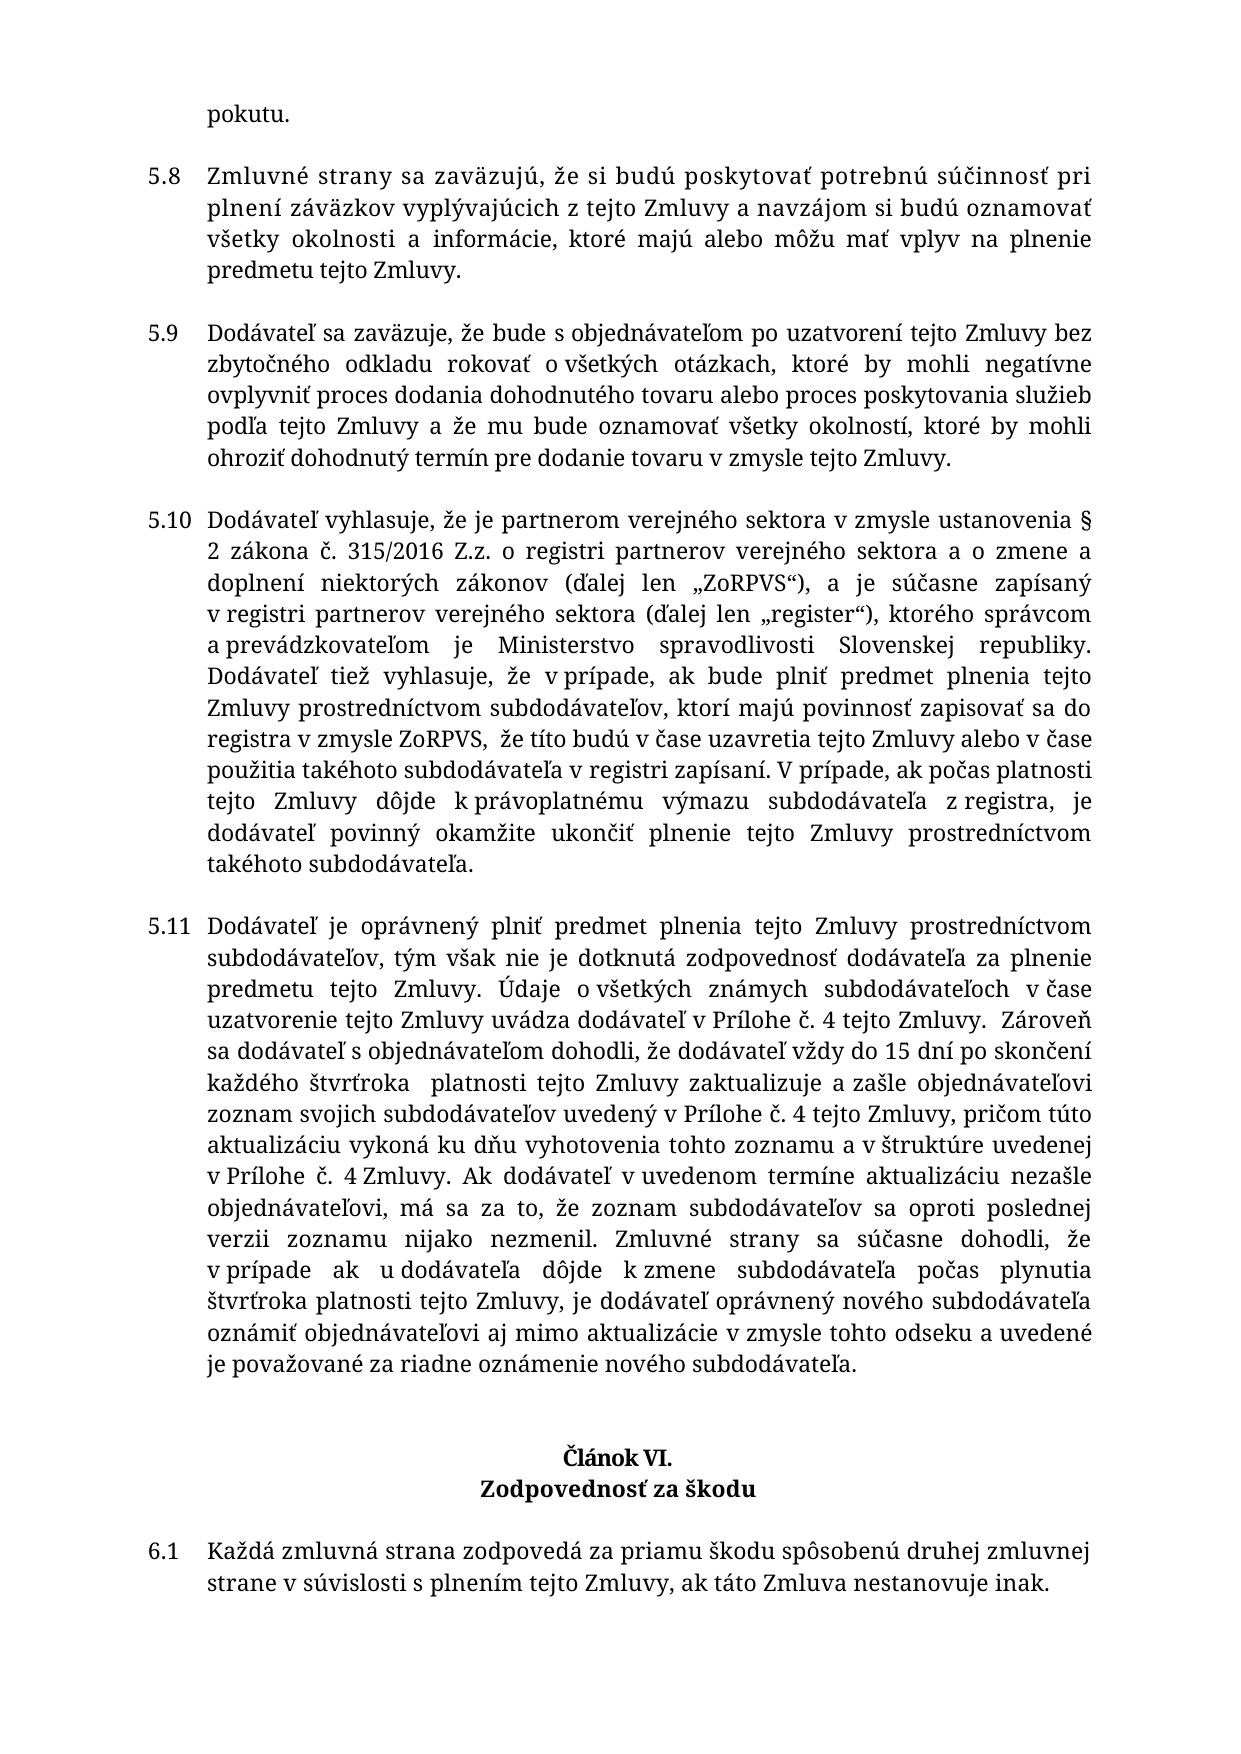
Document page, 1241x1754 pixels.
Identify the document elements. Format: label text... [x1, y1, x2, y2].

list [148, 98, 1092, 129]
text 6.1 Každá zmluvná strana zodpovedá za priamu škodu spôsobenú druhej zmluvnej strane v súvislosti s plnením tejto Zmluvy, ak táto Zmluva nestanovuje inak. [148, 1535, 1092, 1598]
list Dodávateľ sa zaväzuje, že bude s objednávateľom po uzatvorení tejto Zmluvy bez zbytočného odkladu rokovať o všetkých otázkach, ktoré by mohli negatívne ovplyvniť proces dodania dohodnutého tovaru alebo proces poskytovania služieb podľa tejto Zmluvy a že mu bude oznamovať všetky okolností, ktoré by mohli ohroziť dohodnutý termín pre dodanie tovaru v zmysle tejto Zmluvy. [148, 317, 1092, 473]
text Článok VI. [148, 1442, 1088, 1473]
list Zmluvné strany sa zaväzujú, že si budú poskytovať potrebnú súčinnosť pri plnení záväzkov vyplývajúcich z tejto Zmluvy a navzájom si budú oznamovať všetky okolnosti a informácie, ktoré majú alebo môžu mať vplyv na plnenie predmetu tejto Zmluvy. [148, 160, 1092, 285]
list Dodávateľ vyhlasuje, že je partnerom verejného sektora v zmysle ustanovenia § 2 zákona č. 315/2016 Z.z. o registri partnerov verejného sektora a o zmene a doplnení niektorých zákonov (ďalej len „ZoRPVS“), a je súčasne zapísaný v registri partnerov verejného sektora (ďalej len „register“), ktorého správcom a prevádzkovateľom je Ministerstvo spravodlivosti Slovenskej republiky. Dodávateľ tiež vyhlasuje, že v prípade, ak bude plniť predmet plnenia tejto Zmluvy prostredníctvom subdodávateľov, ktorí majú povinnosť zapisovať sa do registra v zmysle ZoRPVS, že títo budú v čase uzavretia tejto Zmluvy alebo v čase použitia takéhoto subdodávateľa v registri zapísaní. V prípade, ak počas platnosti tejto Zmluvy dôjde k právoplatnému výmazu subdodávateľa z registra, je dodávateľ povinný okamžite ukončiť plnenie tejto Zmluvy prostredníctvom takéhoto subdodávateľa. [148, 504, 1092, 879]
text Zodpovednosť za škodu [148, 1473, 1088, 1504]
list Dodávateľ je oprávnený plniť predmet plnenia tejto Zmluvy prostredníctvom subdodávateľov, tým však nie je dotknutá zodpovednosť dodávateľa za plnenie predmetu tejto Zmluvy. Údaje o všetkých známych subdodávateľoch v čase uzatvorenie tejto Zmluvy uvádza dodávateľ v Prílohe č. 4 tejto Zmluvy. Zároveň sa dodávateľ s objednávateľom dohodli, že dodávateľ vždy do 15 dní po skončení každého štvrťroka platnosti tejto Zmluvy zaktualizuje a zašle objednávateľovi zoznam svojich subdodávateľov uvedený v Prílohe č. 4 tejto Zmluvy, pričom túto aktualizáciu vykoná ku dňu vyhotovenia tohto zoznamu a v štruktúre uvedenej v Prílohe č. 4 Zmluvy. Ak dodávateľ v uvedenom termíne aktualizáciu nezašle objednávateľovi, má sa za to, že zoznam subdodávateľov sa oproti poslednej verzii zoznamu nijako nezmenil. Zmluvné strany sa súčasne dohodli, že v prípade ak u dodávateľa dôjde k zmene subdodávateľa počas plynutia štvrťroka platnosti tejto Zmluvy, je dodávateľ oprávnený nového subdodávateľa oznámiť objednávateľovi aj mimo aktualizácie v zmysle tohto odseku a uvedené je považované za riadne oznámenie nového subdodávateľa. [148, 910, 1092, 1379]
